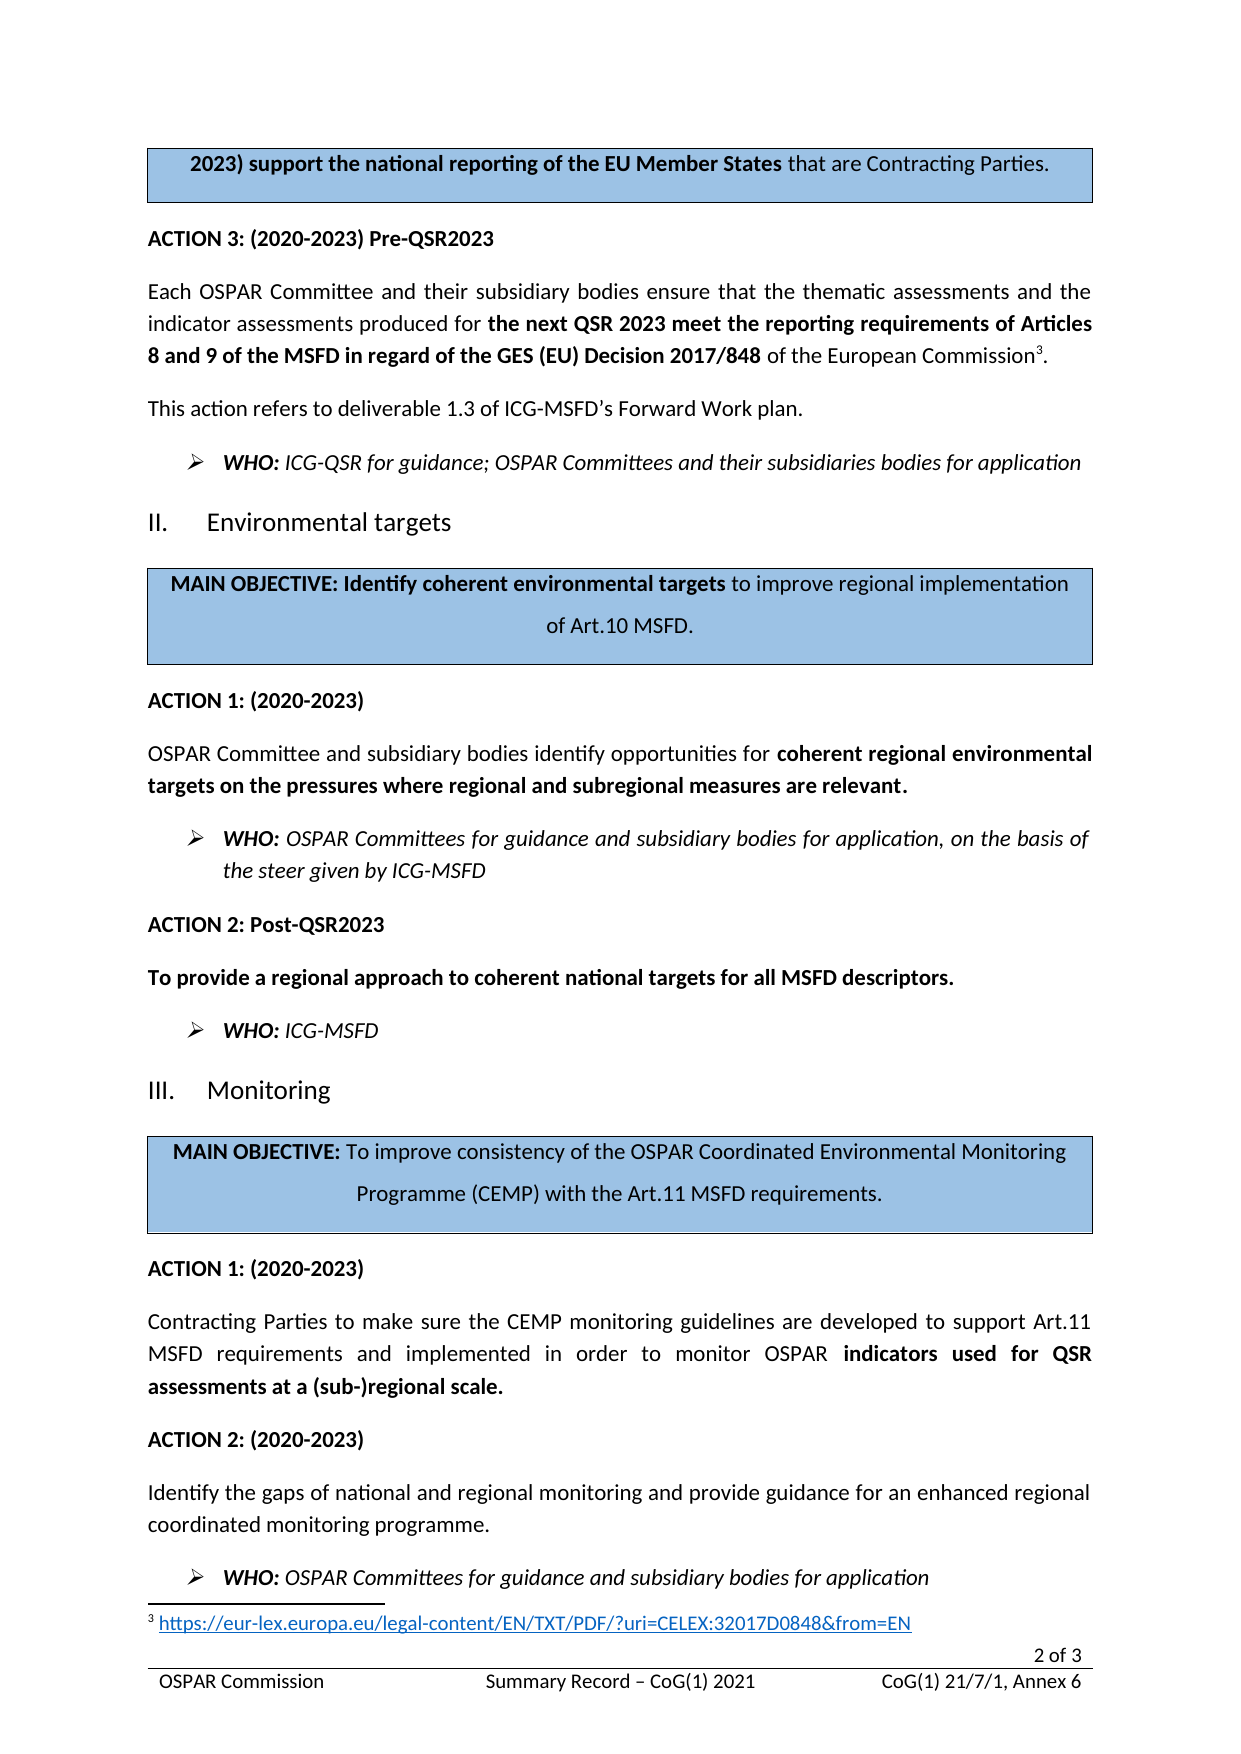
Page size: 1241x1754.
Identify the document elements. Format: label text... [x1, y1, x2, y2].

subtitle WHO: ICG-QSR for guidance; OSPAR Committees and their subsidiaries bodies for application [185, 448, 1093, 476]
table_header MAIN OBJECTIVE: Identify coherent environmental targets to improve regional implementation of Art.10 MSFD. [148, 569, 1092, 664]
subtitle This action refers to deliverable 1.3 of ICG-MSFD’s Forward Work plan. [148, 394, 1093, 423]
subtitle Contracting Parties to make sure the CEMP monitoring guidelines are developed to support Art.11 MSFD requirements and implemented in order to monitor OSPAR indicators used for QSR assessments at a (sub-)regional scale. [148, 1307, 1093, 1400]
subtitle III. Monitoring [148, 1073, 1093, 1106]
subtitle Each OSPAR Committee and their subsidiary bodies ensure that the thematic assessments and the indicator assessments produced for the next QSR 2023 meet the reporting requirements of Articles 8 and 9 of the MSFD in regard of the GES (EU) Decision 2017/848 of the European Commission. [148, 277, 1093, 369]
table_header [148, 149, 1092, 202]
subtitle WHO: OSPAR Committees for guidance and subsidiary bodies for application, on the basis of the steer given by ICG-MSFD [185, 824, 1093, 885]
subtitle ACTION 2: Post-QSR2023 [148, 910, 1093, 938]
subtitle ACTION 3: (2020-2023) Pre-QSR2023 [148, 224, 1093, 252]
subtitle WHO: OSPAR Committees for guidance and subsidiary bodies for application [185, 1563, 1093, 1591]
subtitle ACTION 2: (2020-2023) [148, 1425, 1093, 1453]
subtitle II. Environmental targets [148, 505, 1093, 538]
subtitle ACTION 1: (2020-2023) [148, 1254, 1093, 1282]
subtitle OSPAR Committee and subsidiary bodies identify opportunities for coherent regional environmental targets on the pressures where regional and subregional measures are relevant. [148, 739, 1093, 799]
subtitle Identify the gaps of national and regional monitoring and provide guidance for an enhanced regional coordinated monitoring programme. [148, 1478, 1093, 1538]
subtitle WHO: ICG-MSFD [185, 1016, 1093, 1044]
subtitle To provide a regional approach to coherent national targets for all MSFD descriptors. [148, 963, 1093, 991]
subtitle ACTION 1: (2020-2023) [148, 686, 1093, 714]
table_header MAIN OBJECTIVE: To improve consistency of the OSPAR Coordinated Environmental Monitoring Programme (CEMP) with the Art.11 MSFD requirements. [148, 1137, 1092, 1232]
